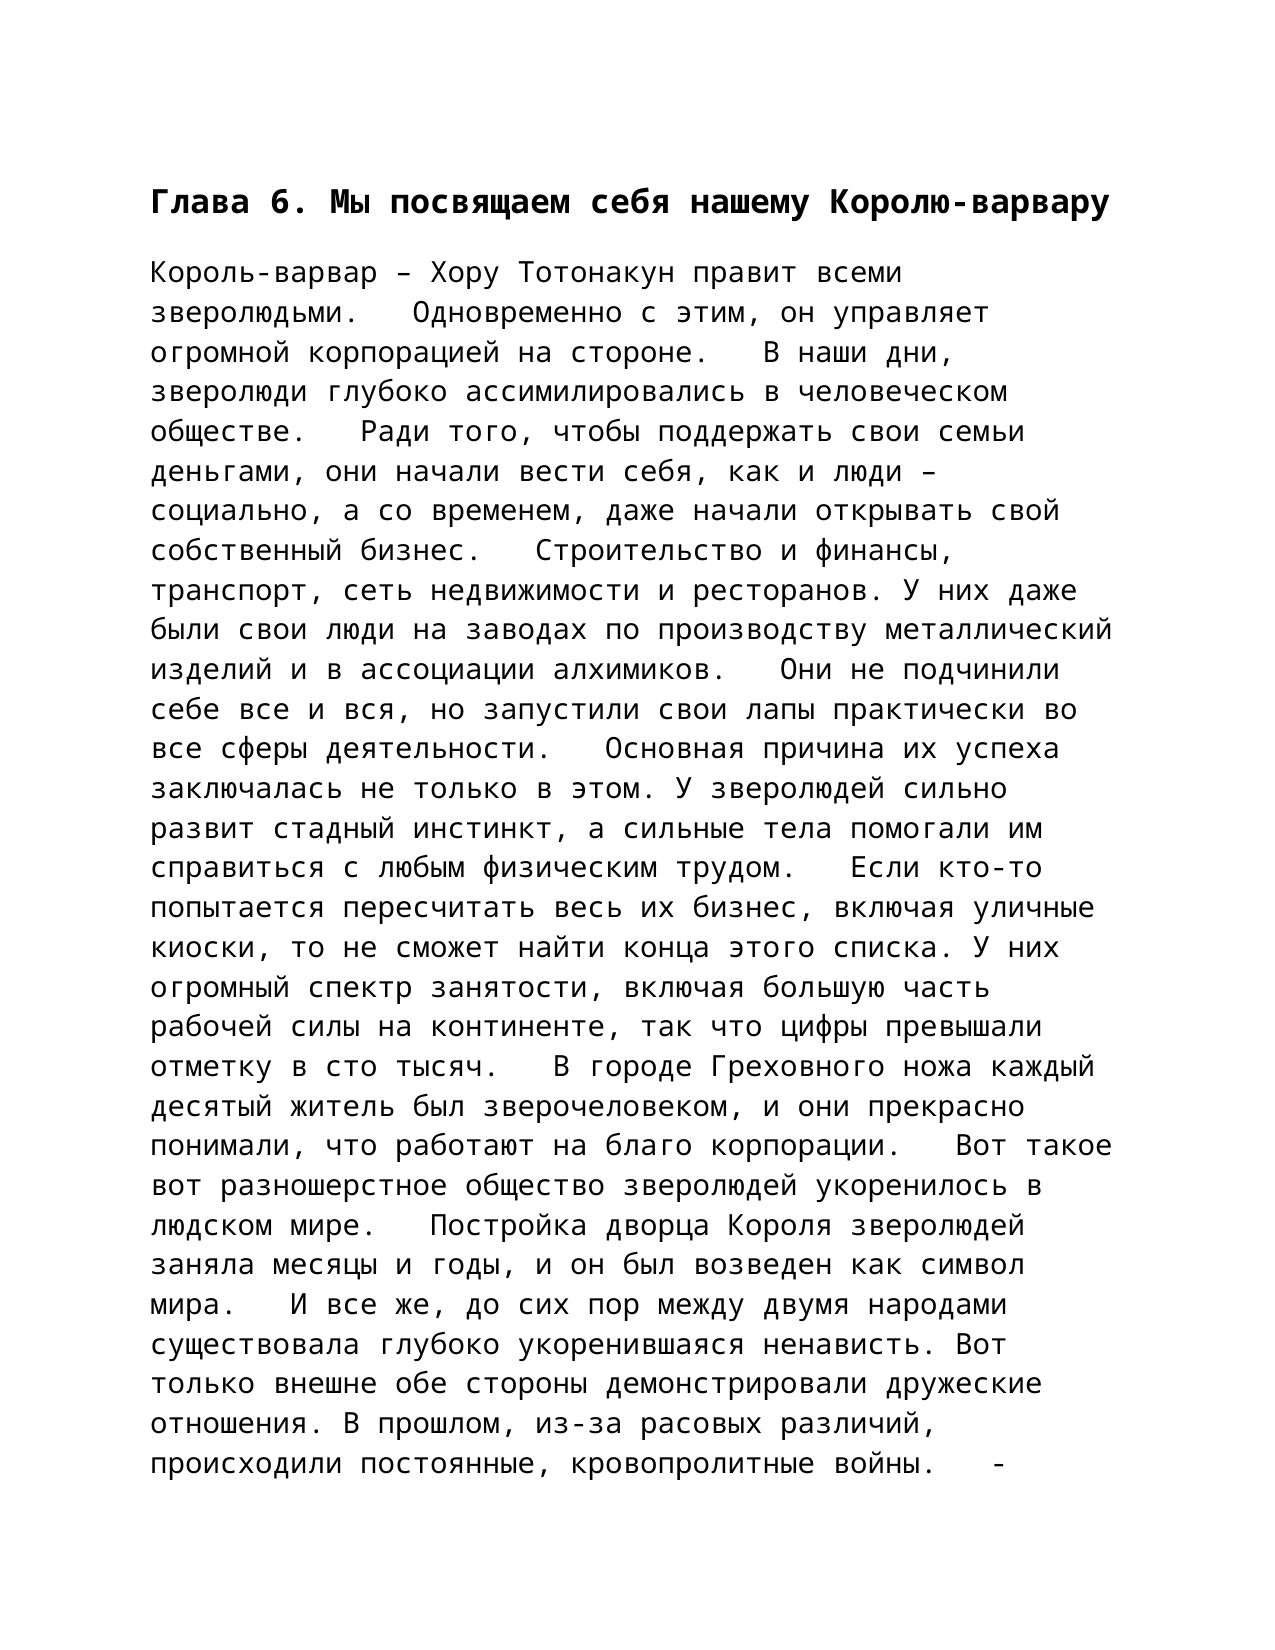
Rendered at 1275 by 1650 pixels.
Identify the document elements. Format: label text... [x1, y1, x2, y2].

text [150, 251, 1125, 1482]
text Глава 6. Мы посвящаем себя нашему Королю-варвару [150, 178, 1125, 223]
